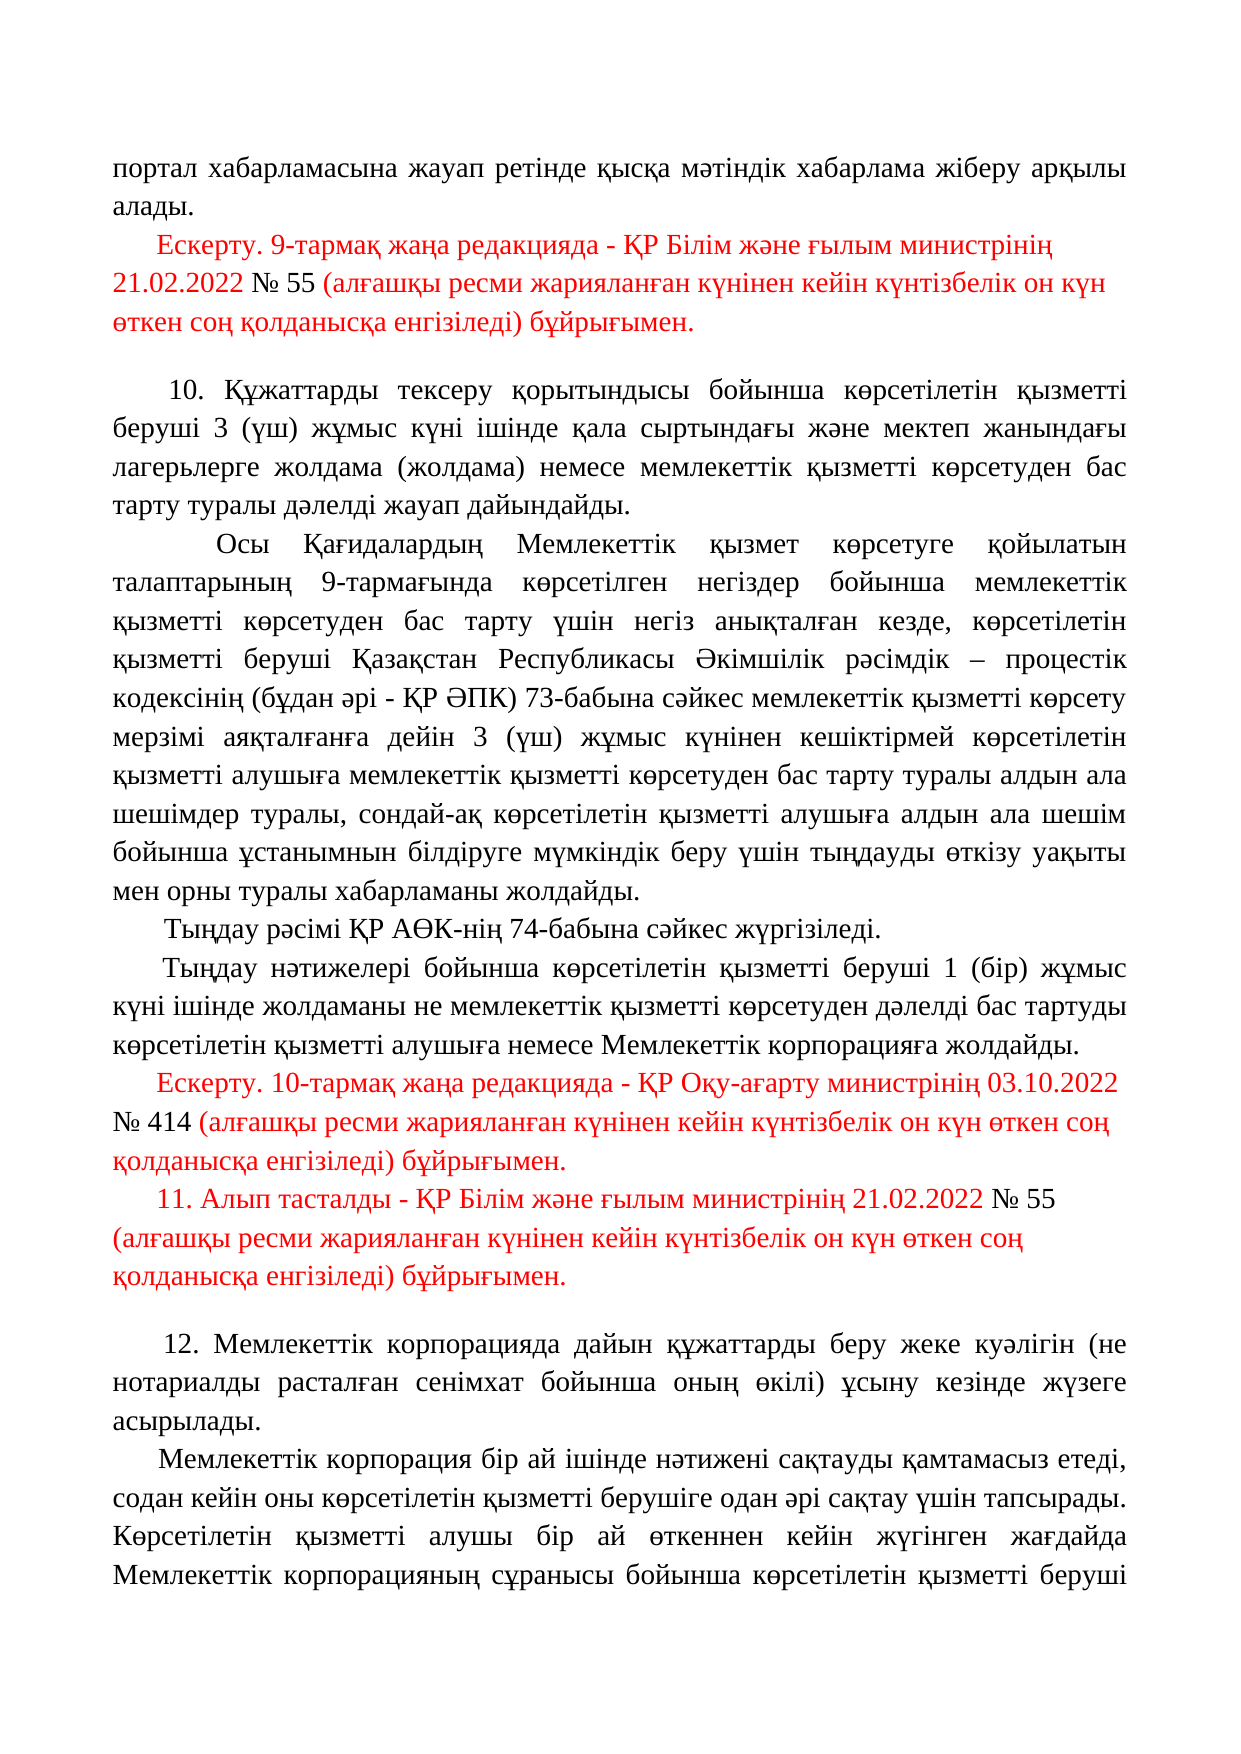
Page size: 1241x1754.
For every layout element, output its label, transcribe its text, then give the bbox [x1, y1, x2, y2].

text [112, 1441, 1128, 1591]
text Тыңдау нәтижелері бойынша көрсетілетін қызметті беруші 1 (бір) жұмыс күні ішінде жолдаманы не мемлекеттік қызметті көрсетуден дәлелді бас тартуды көрсетілетін қызметті алушыға немесе Мемлекеттік корпорацияға жолдайды. [112, 950, 1128, 1061]
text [112, 150, 1128, 222]
text Ескерту. 10-тармақ жаңа редакцияда - ҚР Оқу-ағарту министрінің 03.10.2022 № 414 (алғашқы ресми жарияланған күнінен кейін күнтізбелік он күн өткен соң қолданысқа енгізіледі) бұйрығымен. 11. Алып тасталды - ҚР Білім және ғылым министрінің 21.02.2022 № 55 (алғашқы ресми жарияланған күнінен кейін күнтізбелік он күн өткен соң қолданысқа енгізіледі) бұйрығымен. [112, 1066, 1128, 1322]
text Тыңдау рәсімі ҚР АӨК-нің 74-бабына сәйкес жүргізіледі. [112, 911, 1128, 945]
text 12. Мемлекеттік корпорацияда дайын құжаттарды беру жеке куәлігін (не нотариалды расталған сенімхат бойынша оның өкілі) ұсыну кезінде жүзеге асырылады. [112, 1326, 1128, 1436]
text Осы Қағидалардың Мемлекеттік қызмет көрсетуге қойылатын талаптарының 9-тармағында көрсетілген негіздер бойынша мемлекеттік қызметті көрсетуден бас тарту үшін негіз анықталған кезде, көрсетілетін қызметті беруші Қазақстан Республикасы Әкімшілік рәсімдік – процестік кодексінің (бұдан әрі - ҚР ӘПК) 73-бабына сәйкес мемлекеттік қызметті көрсету мерзімі аяқталғанға дейін 3 (үш) жұмыс күнінен кешіктірмей көрсетілетін қызметті алушыға мемлекеттік қызметті көрсетуден бас тарту туралы алдын ала шешімдер туралы, сондай-ақ көрсетілетін қызметті алушыға алдын ала шешім бойынша ұстанымнын білдіруге мүмкіндік беру үшін тыңдауды өткізу уақыты мен орны туралы хабарламаны жолдайды. [112, 526, 1128, 906]
text Ескерту. 9-тармақ жаңа редакцияда - ҚР Білім және ғылым министрінің 21.02.2022 № 55 (алғашқы ресми жарияланған күнінен кейін күнтізбелік он күн өткен соң қолданысқа енгізіледі) бұйрығымен. [112, 227, 1128, 368]
text 10. Құжаттарды тексеру қорытындысы бойынша көрсетілетін қызметті беруші 3 (үш) жұмыс күні ішінде қала сыртындағы және мектеп жанындағы лагерьлерге жолдама (жолдама) немесе мемлекеттік қызметті көрсетуден бас тарту туралы дәлелді жауап дайындайды. [112, 372, 1128, 521]
